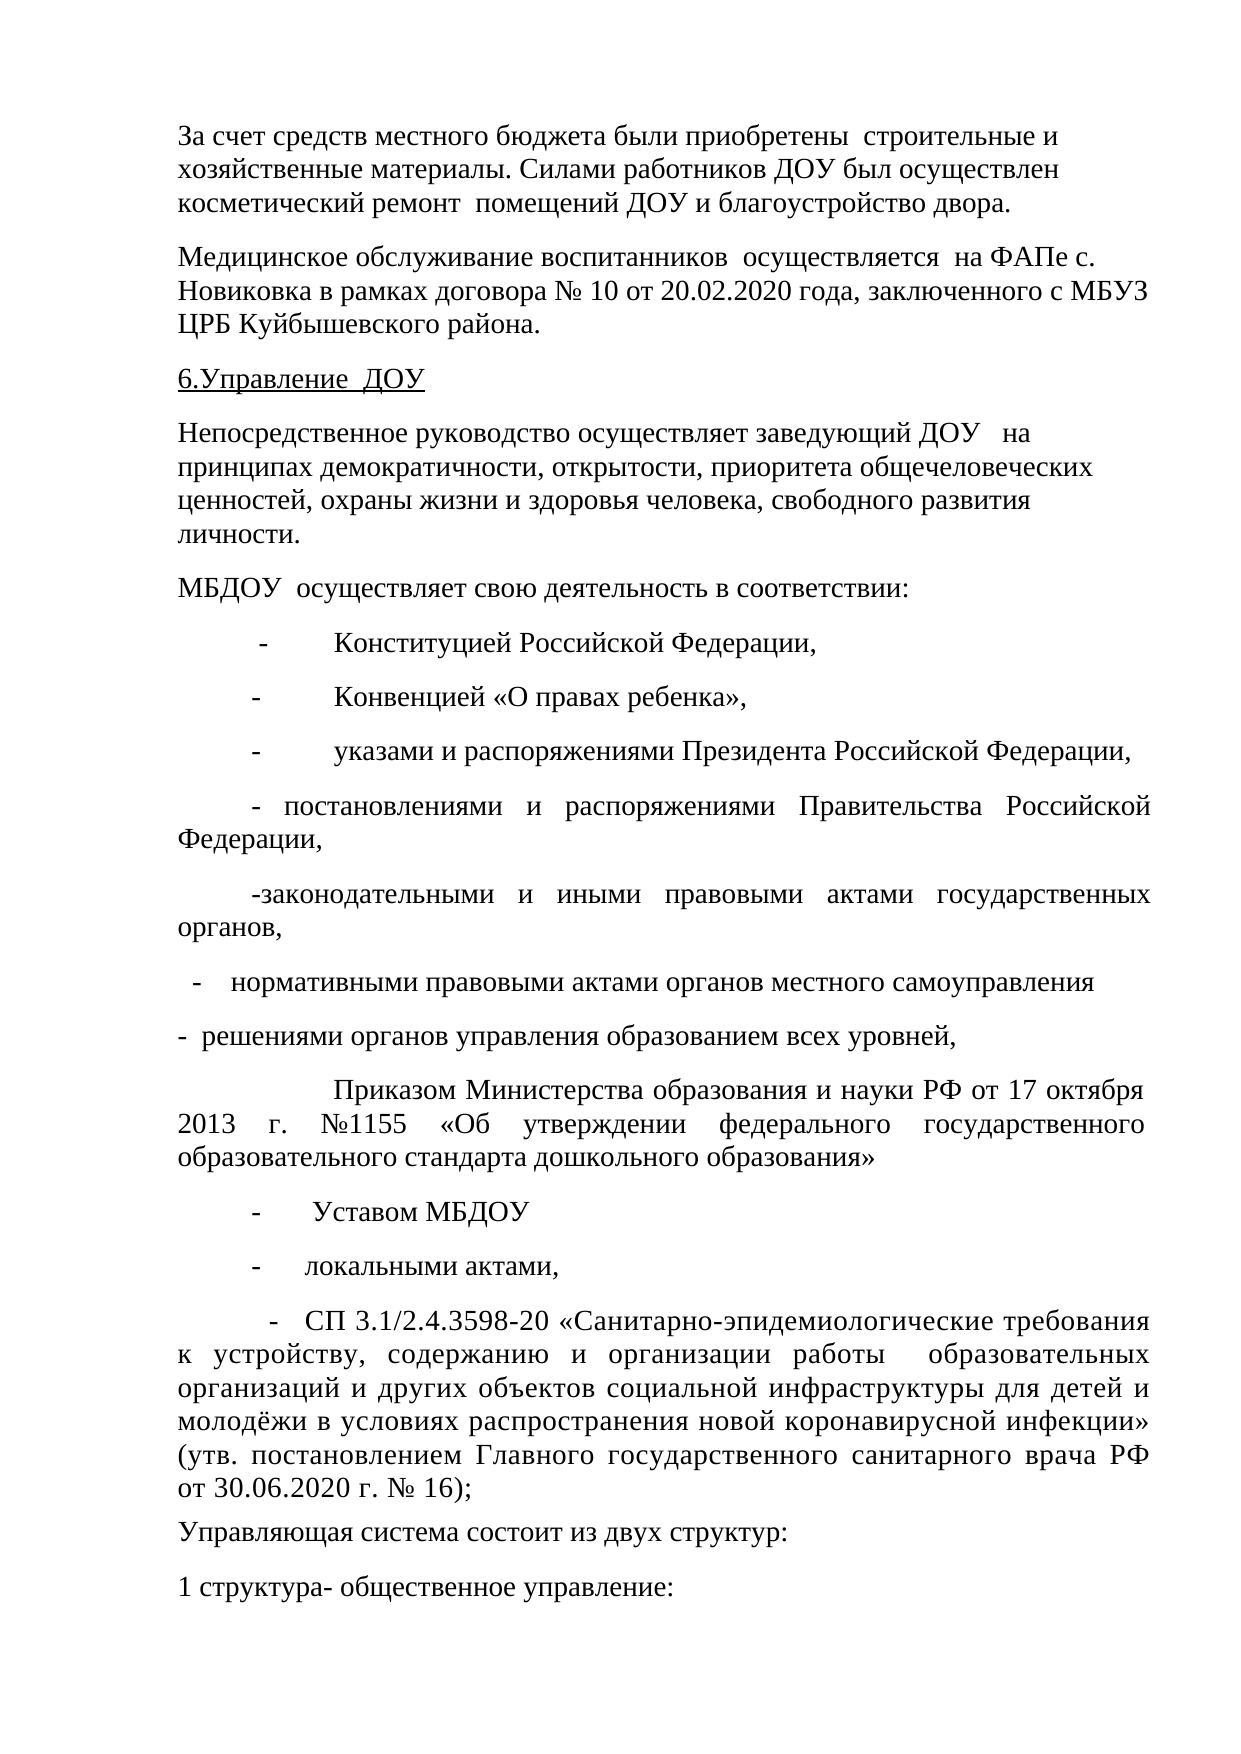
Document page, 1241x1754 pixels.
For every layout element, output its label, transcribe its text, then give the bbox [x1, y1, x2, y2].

text - постановлениями и распоряжениями Правительства Российской Федерации, [177, 788, 1152, 855]
text Приказом Министерства образования и науки РФ от 17 октября 2013 г. №1155 «Об утверждении федерального государственного образовательного стандарта дошкольного образования» [177, 1072, 1146, 1173]
text - СП 3.1/2.4.3598-20 «Санитарно-эпидемиологические требования к устройству, содержанию и организации работы образовательных организаций и других объектов социальной инфраструктуры для детей и молодёжи в условиях распространения новой коронавирусной инфекции» (утв. постановлением Главного государственного санитарного врача РФ от 30.06.2020 г. № 16); [177, 1303, 1152, 1504]
text - локальными актами, [177, 1248, 1152, 1282]
text Управляющая система состоит из двух структур: [177, 1514, 1152, 1548]
text - указами и распоряжениями Президента Российской Федерации, [177, 733, 1152, 767]
text -законодательными и иными правовыми актами государственных органов, [177, 876, 1152, 943]
text Медицинское обслуживание воспитанников осуществляется на ФАПе с. Новиковка в рамках договора № 10 от 20.02.2020 года, заключенного с МБУЗ ЦРБ Куйбышевского района. [177, 239, 1152, 340]
text 1 структура- общественное управление: [177, 1569, 1152, 1602]
text - Конституцией Российской Федерации, [177, 625, 1152, 658]
text - Уставом МБДОУ [177, 1194, 1152, 1227]
text - нормативными правовыми актами органов местного самоуправления [177, 964, 1152, 997]
text - Конвенцией «О правах ребенка», [177, 679, 1152, 713]
text - решениями органов управления образованием всех уровней, [177, 1018, 1152, 1052]
text Непосредственное руководство осуществляет заведующий ДОУ на принципах демократичности, открытости, приоритета общечеловеческих ценностей, охраны жизни и здоровья человека, свободного развития личности. [177, 415, 1152, 549]
text МБДОУ осуществляет свою деятельность в соответствии: [177, 570, 1152, 604]
text За счет средств местного бюджета были приобретены строительные и хозяйственные материалы. Силами работников ДОУ был осуществлен косметический ремонт помещений ДОУ и благоустройство двора. [177, 118, 1152, 219]
text 6.Управление ДОУ [177, 361, 1152, 394]
